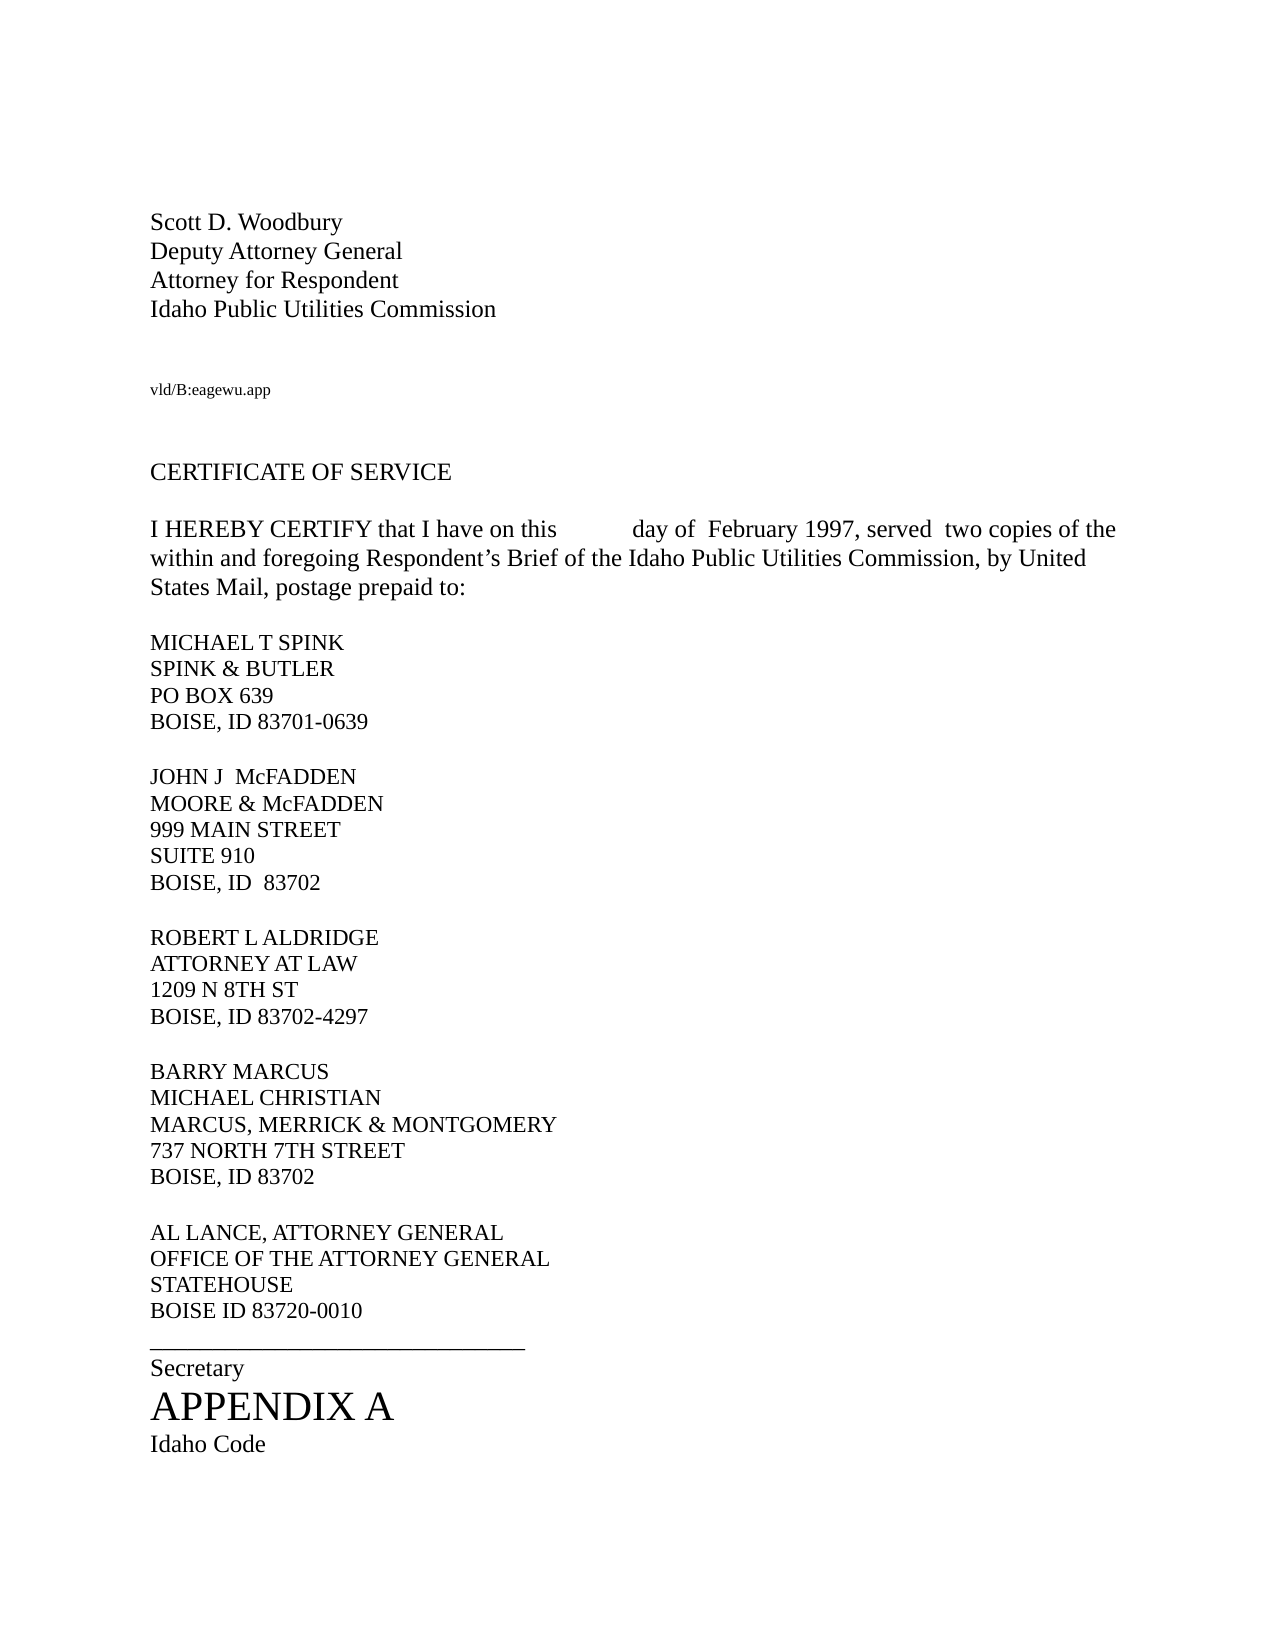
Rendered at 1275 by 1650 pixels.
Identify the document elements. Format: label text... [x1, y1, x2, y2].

text BOISE, ID 83702 [150, 869, 1125, 895]
text Idaho Public Utilities Commission [150, 294, 1125, 322]
text MARCUS, MERRICK & MONTGOMERY [150, 1111, 1125, 1137]
text 737 NORTH 7TH STREET [150, 1137, 1125, 1163]
text PO BOX 639 [150, 682, 1125, 708]
text ROBERT L ALDRIDGE [150, 924, 1125, 950]
text BARRY MARCUS [150, 1058, 1125, 1084]
text OFFICE OF THE ATTORNEY GENERAL [150, 1245, 1125, 1271]
text AL LANCE, ATTORNEY GENERAL [150, 1218, 1125, 1245]
text ______________________________ [150, 1324, 1125, 1353]
text MICHAEL T SPINK [150, 629, 1125, 656]
text MICHAEL CHRISTIAN [150, 1084, 1125, 1111]
text STATEHOUSE [150, 1271, 1125, 1298]
text BOISE, ID 83702-4297 [150, 1003, 1125, 1029]
text Idaho Code [150, 1429, 1125, 1458]
text CERTIFICATE OF SERVICE [150, 457, 1125, 485]
text SUITE 910 [150, 842, 1125, 869]
text JOHN J McFADDEN [150, 763, 1125, 790]
text I HEREBY CERTIFY that I have on this day of February 1997, served two copies of the within and foregoing Respondent’s Brief of the Idaho Public Utilities Commission, by United States Mail, postage prepaid to: [150, 514, 1125, 600]
text Secretary [150, 1353, 1125, 1381]
text Attorney for Respondent [150, 265, 1125, 294]
text 1209 N 8TH ST [150, 977, 1125, 1003]
text Scott D. Woodbury [150, 207, 1125, 236]
text Deputy Attorney General [150, 236, 1125, 265]
text BOISE ID 83720-0010 [150, 1298, 1125, 1324]
text SPINK & BUTLER [150, 656, 1125, 682]
text ATTORNEY AT LAW [150, 950, 1125, 977]
text APPENDIX A [150, 1381, 1125, 1429]
text 999 MAIN STREET [150, 816, 1125, 842]
text BOISE, ID 83702 [150, 1163, 1125, 1190]
text vld/B:eagewu.app [150, 380, 1125, 399]
text MOORE & McFADDEN [150, 790, 1125, 816]
text BOISE, ID 83701-0639 [150, 708, 1125, 734]
